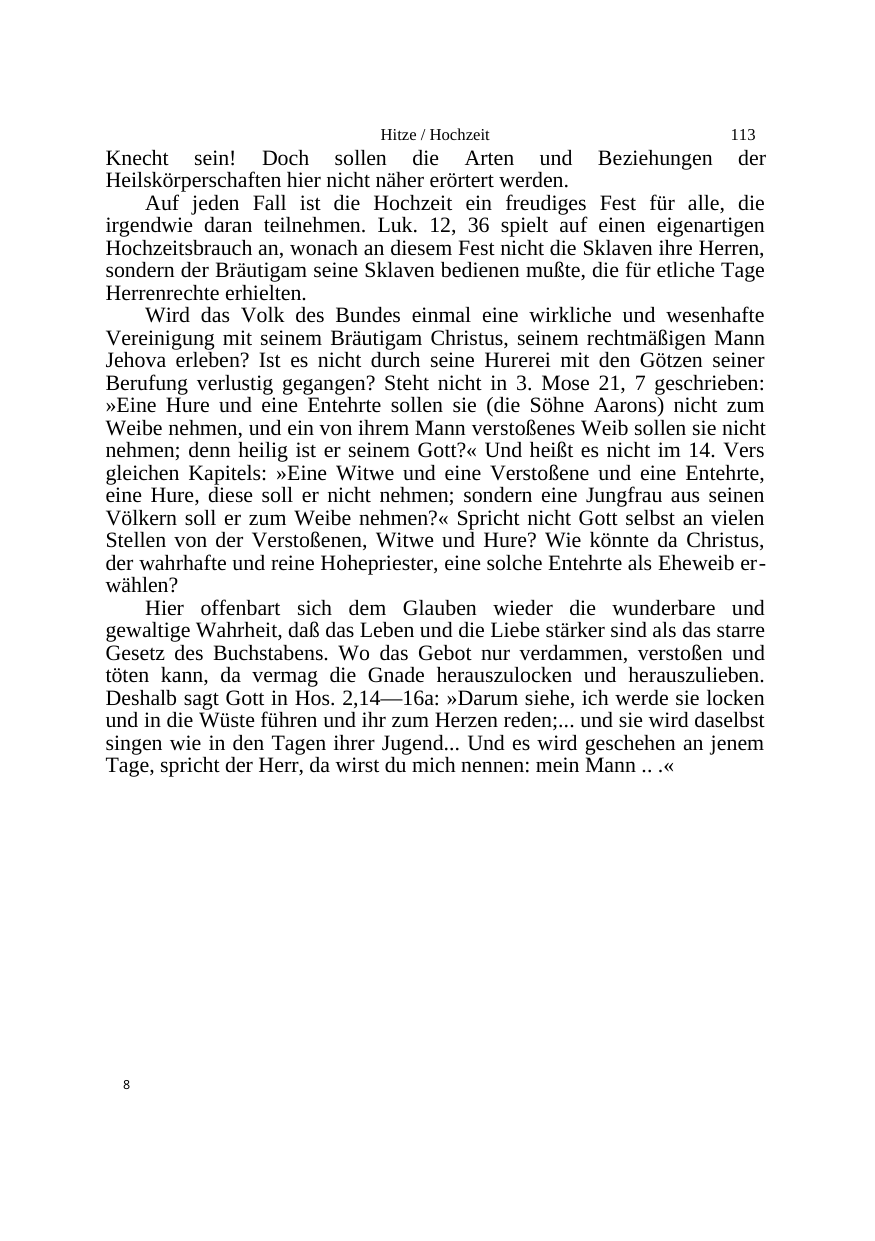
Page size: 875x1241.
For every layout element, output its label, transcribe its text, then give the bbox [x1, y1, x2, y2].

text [105, 147, 766, 192]
text Auf jeden Fall ist die Hochzeit ein freudiges Fest für alle, die irgendwie daran teilnehmen. Luk. 12, 36 spielt auf einen eigenartigen Hochzeitsbrauch an, wonach an diesem Fest nicht die Sklaven ihre Herren, sondern der Bräutigam seine Sklaven bedienen mußte, die für etliche Tage Herrenrechte erhielten. [105, 192, 766, 305]
text Wird das Volk des Bundes einmal eine wirkliche und wesenhafte Vereinigung mit seinem Bräutigam Christus, seinem rechtmäßigen Mann Jehova erleben? Ist es nicht durch seine Hurerei mit den Götzen seiner Berufung verlustig gegangen? Steht nicht in 3. Mose 21, 7 geschrieben: »Eine Hure und eine Entehrte sollen sie (die Söhne Aarons) nicht zum Weibe nehmen, und ein von ihrem Mann verstoßenes Weib sollen sie nicht nehmen; denn heilig ist er seinem Gott?« Und heißt es nicht im 14. Vers gleichen Kapitels: »Eine Witwe und eine Verstoßene und eine Entehrte, eine Hure, diese soll er nicht nehmen; sondern eine Jungfrau aus seinen Völkern soll er zum Weibe nehmen?« Spricht nicht Gott selbst an vielen Stellen von der Verstoßenen, Witwe und Hure? Wie könnte da Christus, der wahrhafte und reine Hohepriester, eine solche Entehrte als Eheweib erwählen? [105, 305, 766, 597]
text Hier offenbart sich dem Glauben wieder die wunderbare und gewaltige Wahrheit, daß das Leben und die Liebe stärker sind als das starre Gesetz des Buchstabens. Wo das Gebot nur verdammen, verstoßen und töten kann, da vermag die Gnade herauszulocken und herauszulieben. Deshalb sagt Gott in Hos. 2,14—16a: »Darum siehe, ich werde sie locken und in die Wüste führen und ihr zum Herzen reden;... und sie wird daselbst singen wie in den Tagen ihrer Jugend... Und es wird geschehen an jenem Tage, spricht der Herr, da wirst du mich nennen: mein Mann .. .« [105, 597, 766, 777]
